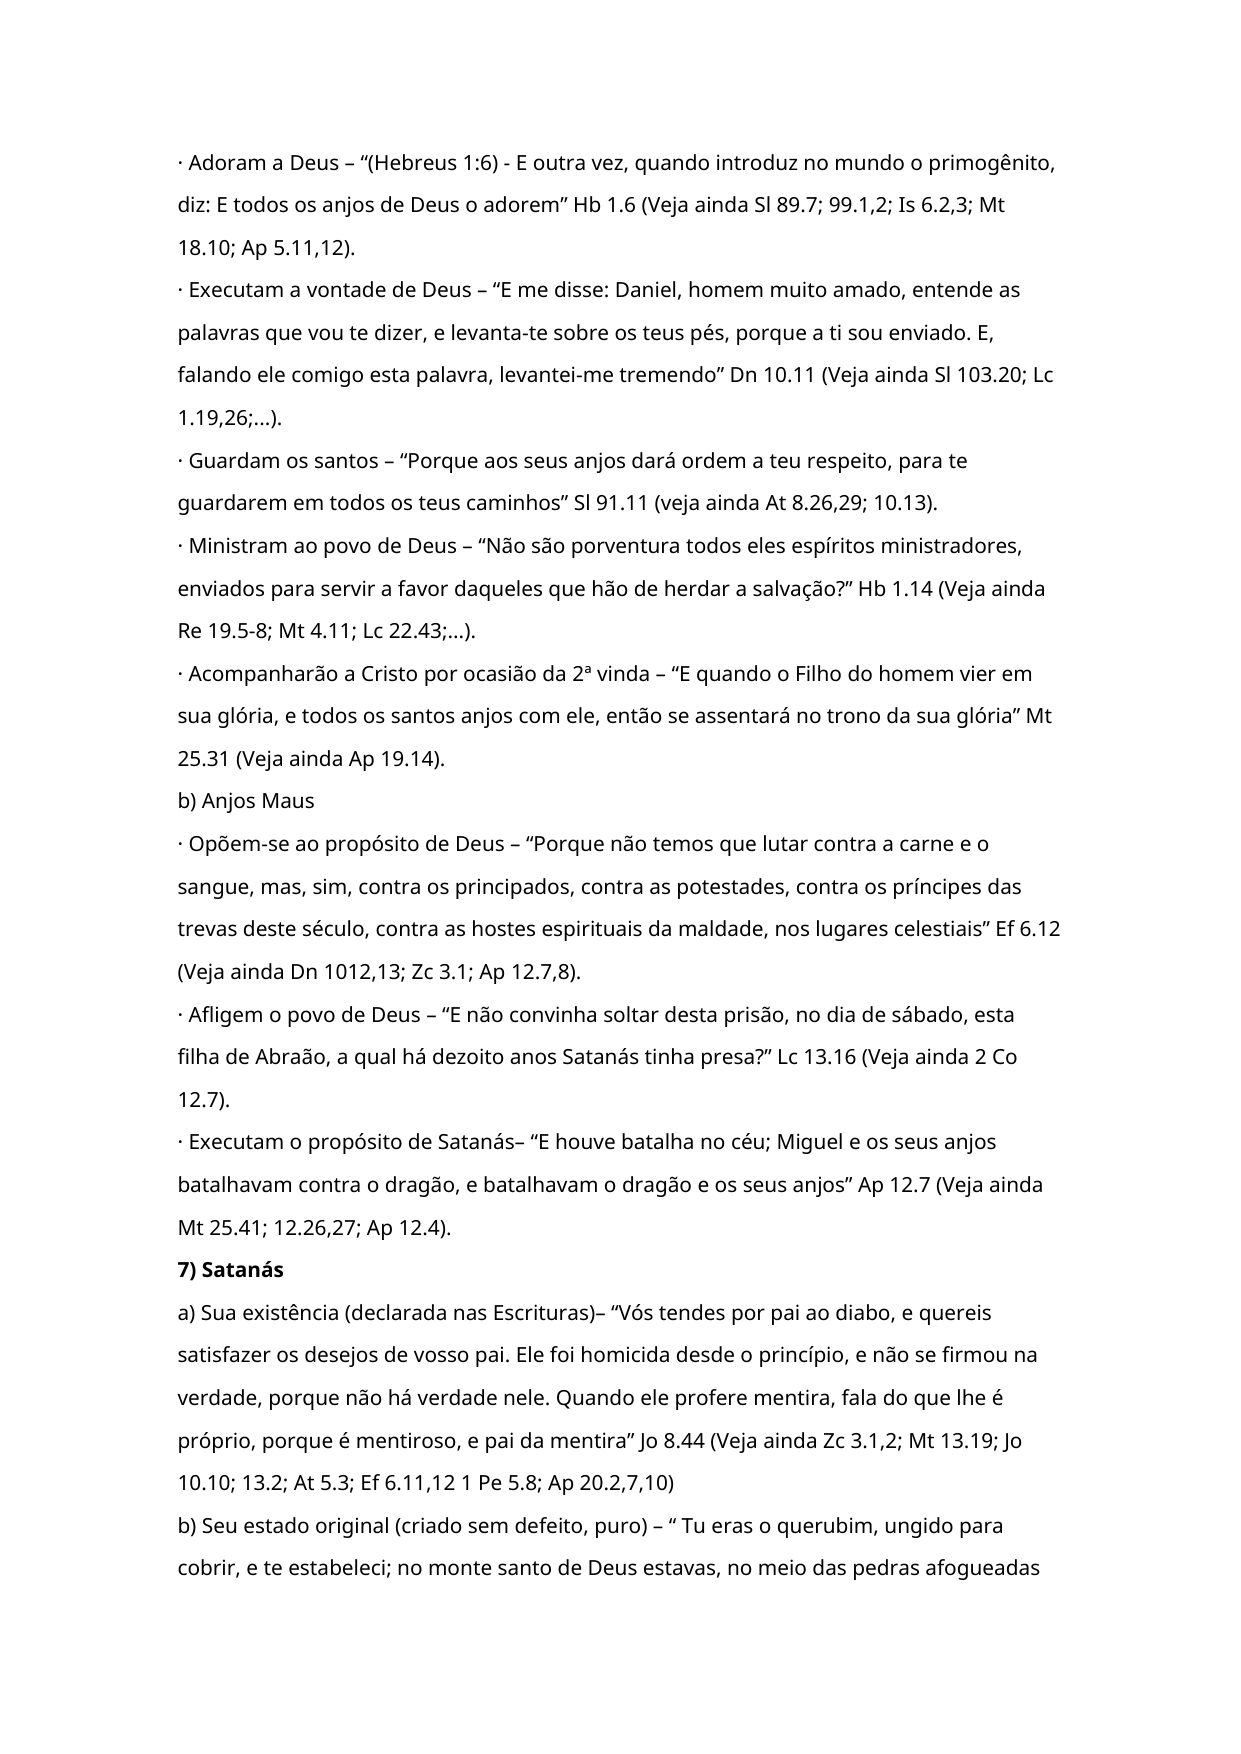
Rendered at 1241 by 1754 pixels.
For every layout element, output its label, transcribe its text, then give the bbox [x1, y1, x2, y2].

text · Acompanharão a Cristo por ocasião da 2ª vinda – “E quando o Filho do homem vier em sua glória, e todos os santos anjos com ele, então se assentará no trono da sua glória” Mt 25.31 (Veja ainda Ap 19.14). b) Anjos Maus · Opõem-se ao propósito de Deus – “Porque não temos que lutar contra a carne e o sangue, mas, sim, contra os principados, contra as potestades, contra os príncipes das trevas deste século, contra as hostes espirituais da maldade, nos lugares celestiais” Ef 6.12 (Veja ainda Dn 1012,13; Zc 3.1; Ap 12.7,8). · Afligem o povo de Deus – “E não convinha soltar desta prisão, no dia de sábado, esta filha de Abraão, a qual há dezoito anos Satanás tinha presa?” Lc 13.16 (Veja ainda 2 Co 12.7). · Executam o propósito de Satanás– “E houve batalha no céu; Miguel e os seus anjos batalhavam contra o dragão, e batalhavam o dragão e os seus anjos” Ap 12.7 (Veja ainda Mt 25.41; 12.26,27; Ap 12.4). [177, 659, 1063, 1241]
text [177, 148, 1063, 645]
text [177, 1255, 1063, 1582]
